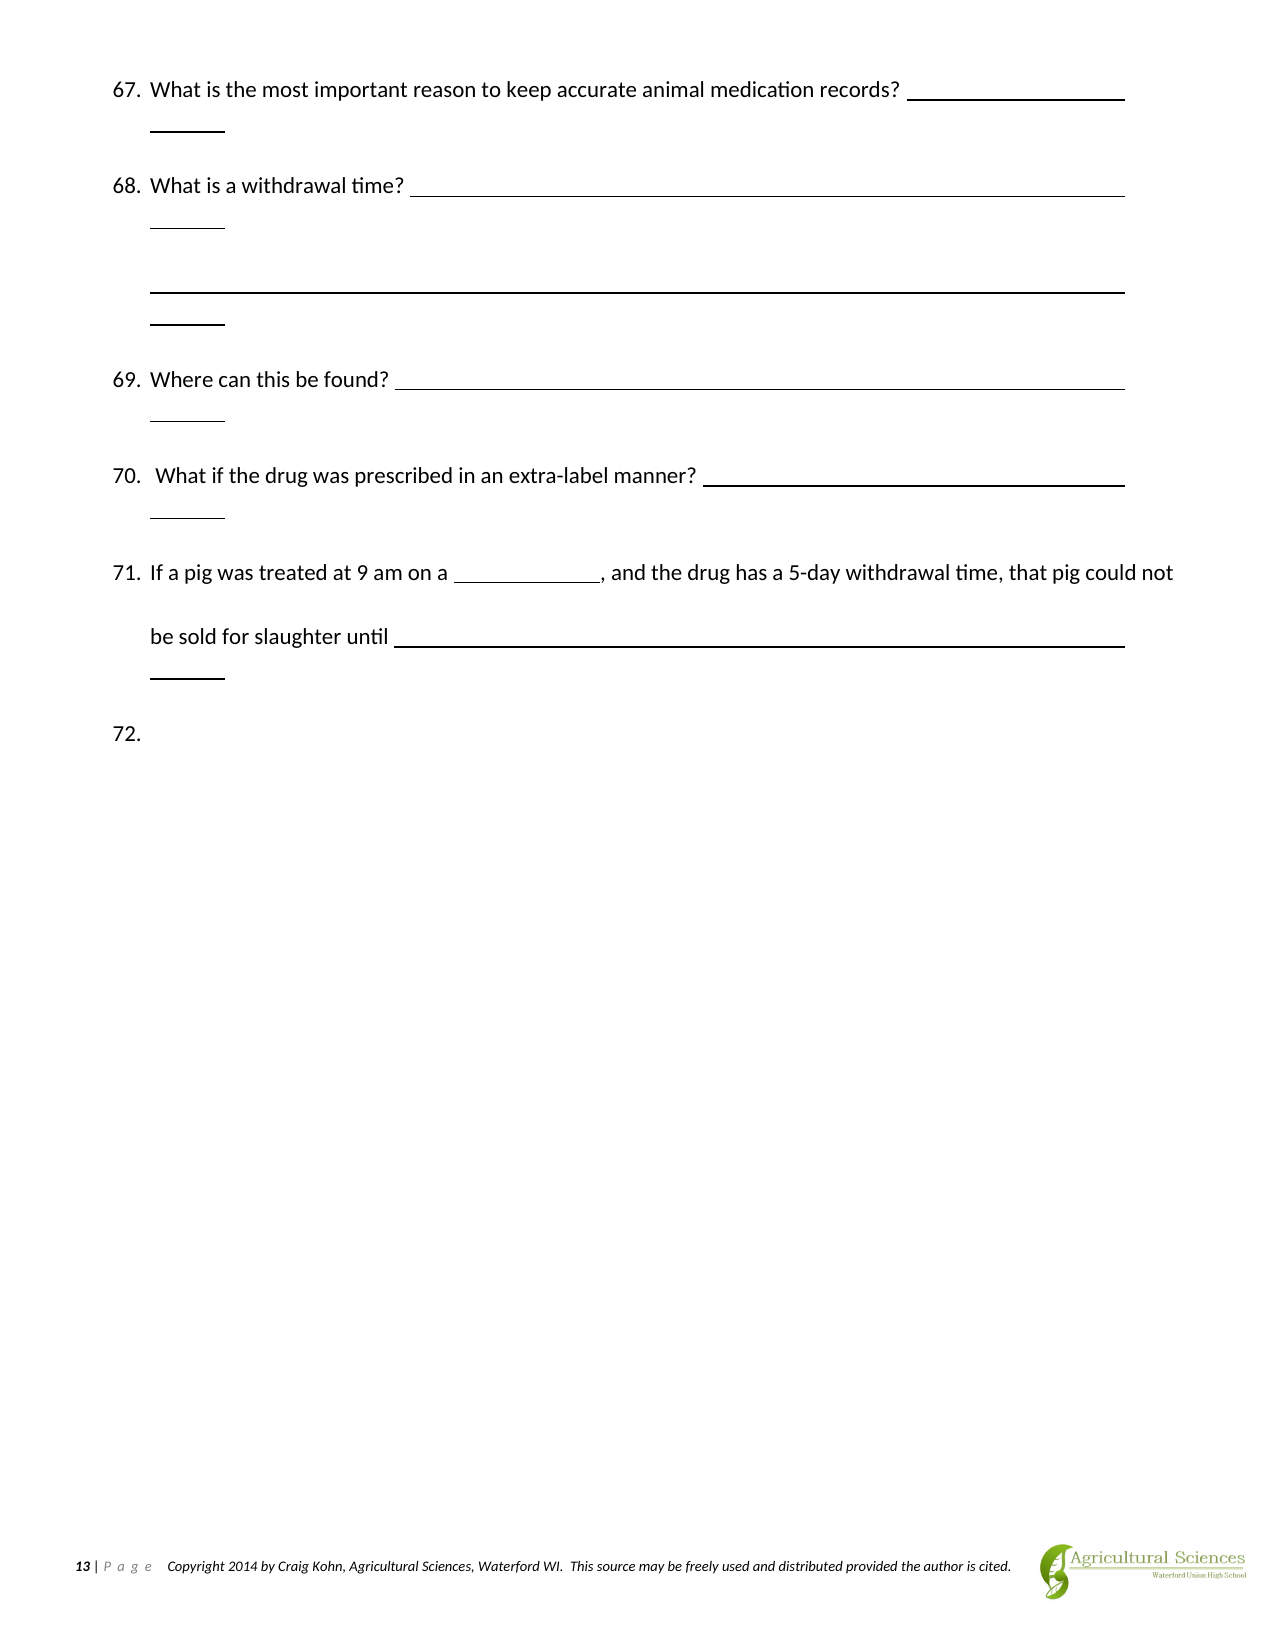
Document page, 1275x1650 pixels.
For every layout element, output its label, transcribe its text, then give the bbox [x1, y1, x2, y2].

list What is a withdrawal time? [112, 172, 1200, 361]
list Where can this be found? [112, 365, 1200, 457]
list If a pig was treated at 9 am on a , and the drug has a 5-day withdrawal time, that pig could not be sold for slaughter until [112, 558, 1200, 714]
picture [1036, 1540, 1249, 1603]
list What is the most important reason to keep accurate animal medication records? [112, 75, 1200, 167]
list What if the drug was prescribed in an extra-label manner? [112, 461, 1200, 554]
